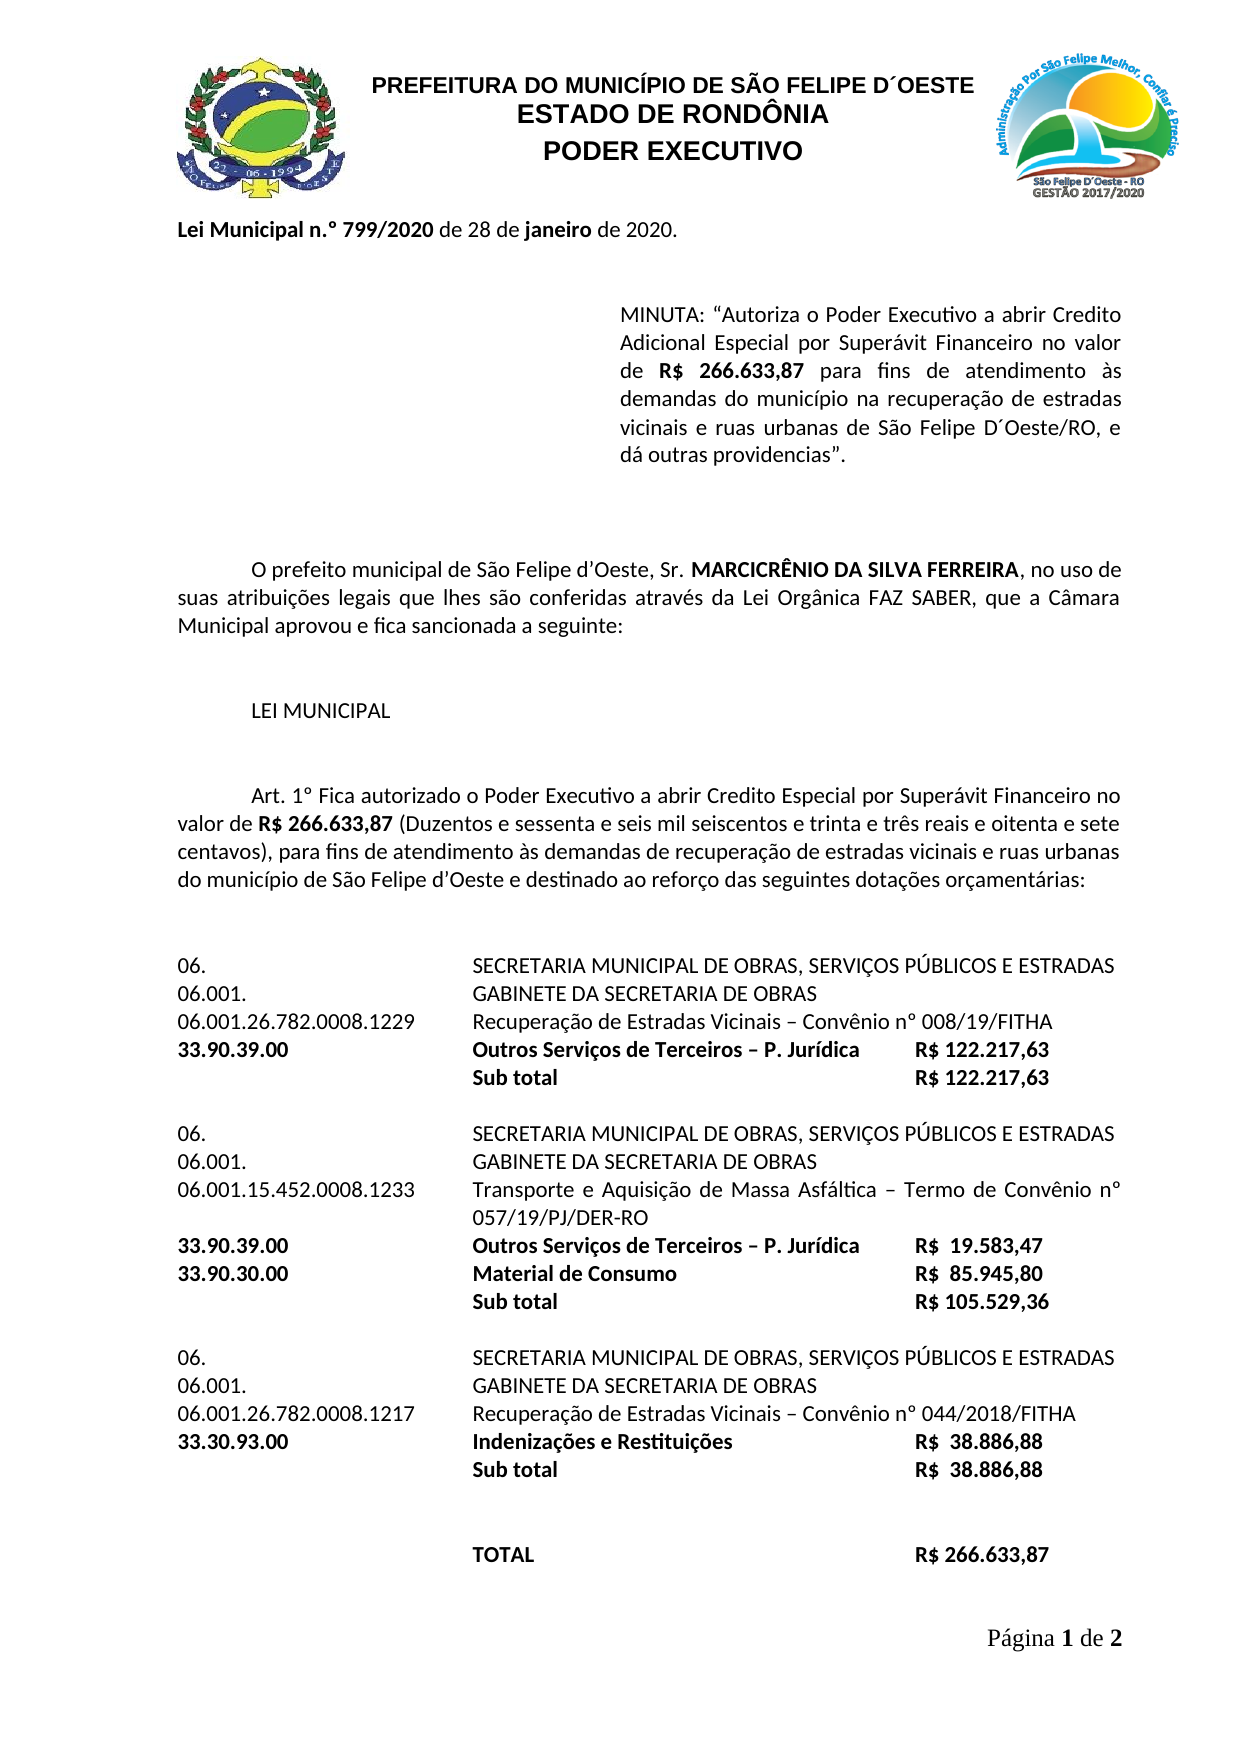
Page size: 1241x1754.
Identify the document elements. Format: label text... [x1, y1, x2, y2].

text Sub total R$ 105.529,36 [177, 1287, 1122, 1315]
text TOTAL R$ 266.633,87 [177, 1540, 1122, 1568]
text LEI MUNICIPAL [177, 696, 1122, 724]
text MINUTA: “Autoriza o Poder Executivo a abrir Credito Adicional Especial por Superávit Financeiro no valor de R$ 266.633,87 para fins de atendimento às demandas do município na recuperação de estradas vicinais e ruas urbanas de São Felipe D´Oeste/RO, e dá outras providencias”. [620, 301, 1122, 469]
picture [176, 56, 350, 199]
text 06.001. GABINETE DA SECRETARIA DE OBRAS [177, 1147, 1122, 1175]
text O prefeito municipal de São Felipe d’Oeste, Sr. MARCICRÊNIO DA SILVA FERREIRA, no uso de suas atribuições legais que lhes são conferidas através da Lei Orgânica FAZ SABER, que a Câmara Municipal aprovou e fica sancionada a seguinte: [177, 555, 1122, 639]
text Lei Municipal n.º 799/2020 de 28 de janeiro de 2020. [177, 215, 1122, 243]
text 33.90.30.00 Material de Consumo R$ 85.945,80 [177, 1259, 1122, 1287]
text 06. SECRETARIA MUNICIPAL DE OBRAS, SERVIÇOS PÚBLICOS E ESTRADAS [177, 1119, 1122, 1147]
picture [996, 53, 1179, 199]
text Sub total R$ 122.217,63 [177, 1063, 1122, 1091]
text Art. 1º Fica autorizado o Poder Executivo a abrir Credito Especial por Superávit Financeiro no valor de R$ 266.633,87 (Duzentos e sessenta e seis mil seiscentos e trinta e três reais e oitenta e sete centavos), para fins de atendimento às demandas de recuperação de estradas vicinais e ruas urbanas do município de São Felipe d’Oeste e destinado ao reforço das seguintes dotações orçamentárias: [177, 781, 1122, 893]
text 06.001.15.452.0008.1233 Transporte e Aquisição de Massa Asfáltica – Termo de Convênio nº 057/19/PJ/DER-RO [177, 1175, 1122, 1231]
text 33.30.93.00 Indenizações e Restituições R$ 38.886,88 [177, 1427, 1122, 1455]
text 06. SECRETARIA MUNICIPAL DE OBRAS, SERVIÇOS PÚBLICOS E ESTRADAS [177, 951, 1122, 979]
text 06.001. GABINETE DA SECRETARIA DE OBRAS [177, 979, 1122, 1007]
text Sub total R$ 38.886,88 [177, 1455, 1122, 1483]
text 33.90.39.00 Outros Serviços de Terceiros – P. Jurídica R$ 19.583,47 [177, 1231, 1122, 1259]
text 33.90.39.00 Outros Serviços de Terceiros – P. Jurídica R$ 122.217,63 [177, 1035, 1122, 1063]
text 06.001. GABINETE DA SECRETARIA DE OBRAS [177, 1371, 1122, 1399]
text 06.001.26.782.0008.1229 Recuperação de Estradas Vicinais – Convênio nº 008/19/FITHA [177, 1007, 1122, 1035]
text 06. SECRETARIA MUNICIPAL DE OBRAS, SERVIÇOS PÚBLICOS E ESTRADAS [177, 1343, 1122, 1371]
text 06.001.26.782.0008.1217 Recuperação de Estradas Vicinais – Convênio nº 044/2018/FITHA [177, 1399, 1122, 1427]
